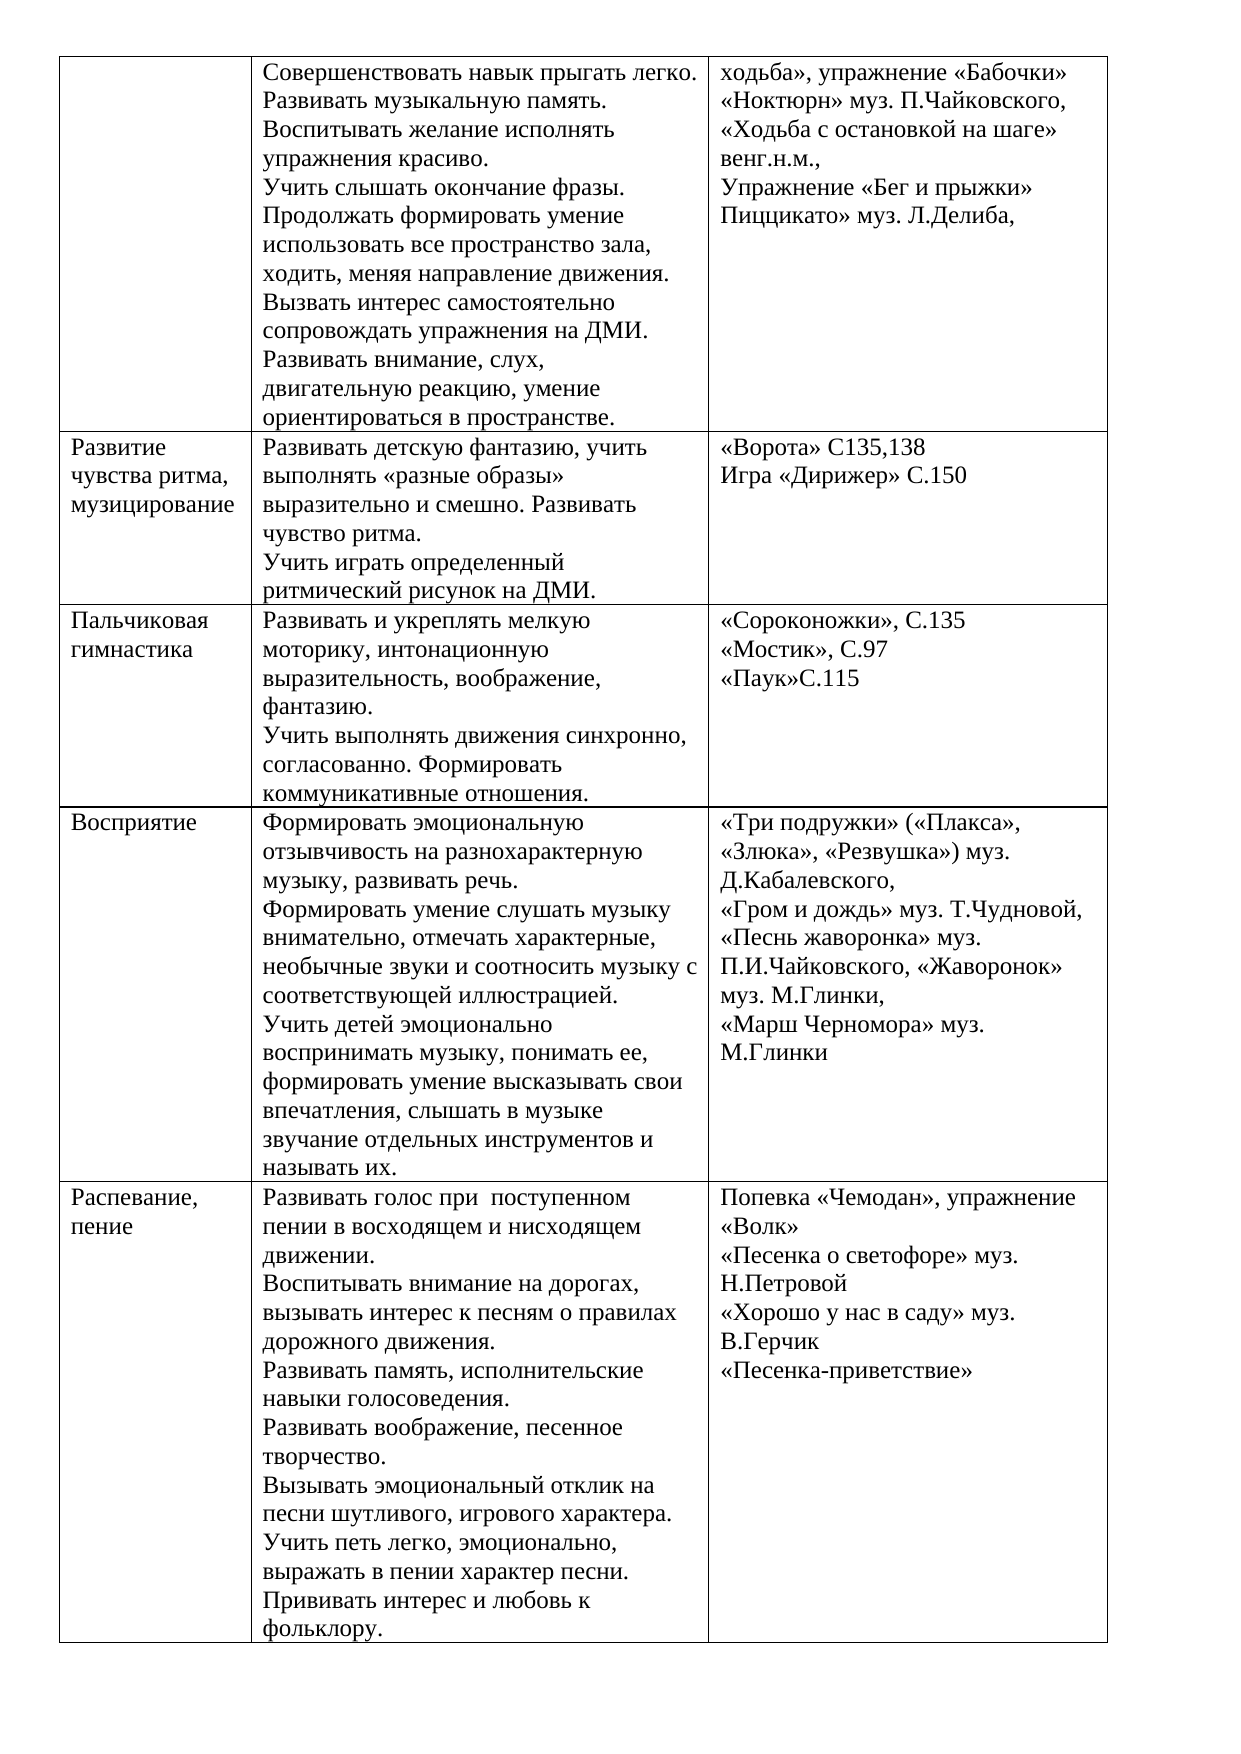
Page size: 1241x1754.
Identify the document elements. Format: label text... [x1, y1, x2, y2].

table_cell «Три подружки» («Плакса», «Злюка», «Резвушка») муз. Д.Кабалевского, «Гром и дождь» муз. Т.Чудновой, «Песнь жаворонка» муз. П.И.Чайковского, «Жаворонок» муз. М.Глинки, «Марш Черномора» муз. М.Глинки [709, 808, 1107, 1181]
table_cell «Ворота» С135,138 Игра «Дирижер» С.150 [709, 432, 1107, 604]
table_cell Развивать и укреплять мелкую моторику, интонационную выразительность, воображение, фантазию. Учить выполнять движения синхронно, согласованно. Формировать коммуникативные отношения. [252, 605, 708, 806]
table_cell Развитие чувства ритма, музицирование [60, 432, 251, 604]
table_cell Попевка «Чемодан», упражнение «Волк» «Песенка о светофоре» муз. Н.Петровой «Хорошо у нас в саду» муз. В.Герчик «Песенка-приветствие» [709, 1182, 1107, 1642]
table_cell «Сороконожки», С.135 «Мостик», С.97 «Паук»С.115 [709, 605, 1107, 806]
table_cell Формировать эмоциональную отзывчивость на разнохарактерную музыку, развивать речь. Формировать умение слушать музыку внимательно, отмечать характерные, необычные звуки и соотносить музыку с соответствующей иллюстрацией. Учить детей эмоционально воспринимать музыку, понимать ее, формировать умение высказывать свои впечатления, слышать в музыке звучание отдельных инструментов и называть их. [252, 808, 708, 1181]
table_cell Развивать голос при поступенном пении в восходящем и нисходящем движении. Воспитывать внимание на дорогах, вызывать интерес к песням о правилах дорожного движения. Развивать память, исполнительские навыки голосоведения. Развивать воображение, песенное творчество. Вызывать эмоциональный отклик на песни шутливого, игрового характера. Учить петь легко, эмоционально, выражать в пении характер песни. Прививать интерес и любовь к фольклору. [252, 1182, 708, 1642]
table_cell Пальчиковая гимнастика [60, 605, 251, 806]
table_cell Распевание, пение [60, 1182, 251, 1642]
table_cell Восприятие [60, 808, 251, 1181]
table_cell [252, 57, 708, 431]
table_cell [60, 57, 251, 431]
table_cell Развивать детскую фантазию, учить выполнять «разные образы» выразительно и смешно. Развивать чувство ритма. Учить играть определенный ритмический рисунок на ДМИ. [252, 432, 708, 604]
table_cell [709, 57, 1107, 431]
